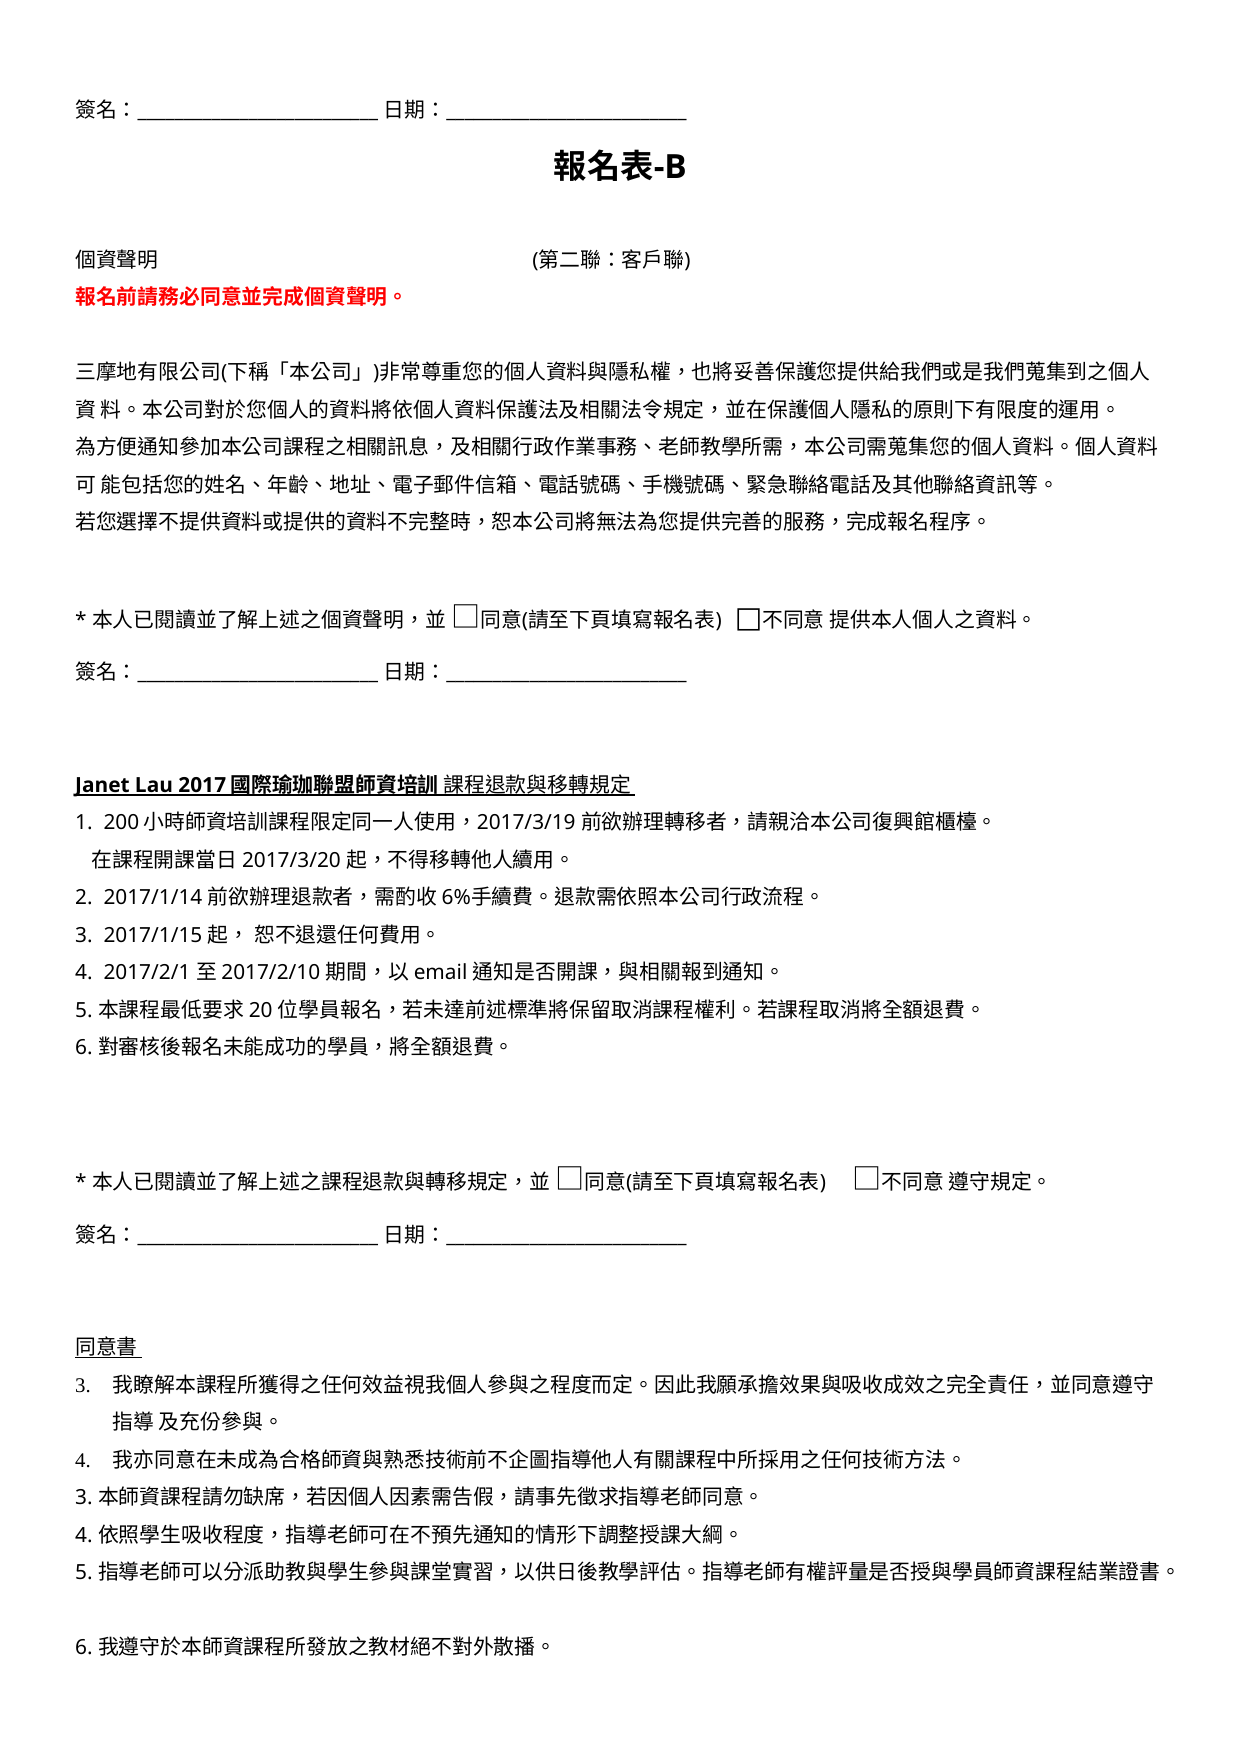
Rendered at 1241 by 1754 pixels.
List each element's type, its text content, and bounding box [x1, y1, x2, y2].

list 我亦同意在未成為合格師資與熟悉技術前不企圖指導他人有關課程中所採用之任何技術方法。 [75, 1439, 1165, 1477]
text 4. 依照學生吸收程度，指導老師可在不預先通知的情形下調整授課大綱。 [75, 1514, 1165, 1552]
text 3. 2017/1/15 起， 恕不退還任何費用。 [75, 914, 1165, 952]
text 簽名：__________________________ 日期：__________________________ [75, 89, 1165, 127]
text 5. 指導老師可以分派助教與學生參與課堂實習，以供日後教學評估。指導老師有權評量是否授與學員師資課程結業證書。 [75, 1552, 1165, 1627]
text 4. 2017/2/1 至 2017/2/10 期間，以 email 通知是否開課，與相關報到通知。 [75, 952, 1165, 989]
text 2. 2017/1/14 前欲辦理退款者，需酌收 6%手續費。退款需依照本公司行政流程。 [75, 877, 1165, 914]
text 簽名：__________________________ 日期：__________________________ [75, 652, 1165, 689]
text Janet Lau 2017國際瑜珈聯盟師資培訓 課程退款與移轉規定 [75, 764, 1165, 802]
text 在課程開課當日 2017/3/20 起，不得移轉他人續用。 [75, 839, 1165, 877]
text * 本人已閱讀並了解上述之個資聲明，並 □同意(請至下頁填寫報名表) □不同意 提供本人個人之資料。 [75, 577, 1165, 652]
text 6. 我遵守於本師資課程所發放之教材絕不對外散播。 [75, 1627, 1165, 1664]
text 報名表-B [75, 127, 1165, 202]
text * 本人已閱讀並了解上述之課程退款與轉移規定，並 □同意(請至下頁填寫報名表) □不同意 遵守規定。 [75, 1139, 1165, 1214]
text 為方便通知參加本公司課程之相關訊息，及相關行政作業事務、老師教學所需，本公司需蒐集您的個人資料。個人資料可 能包括您的姓名、年齡、地址、電子郵件信箱、電話號碼、手機號碼、緊急聯絡電話及其他聯絡資訊等。 [75, 427, 1165, 502]
text 個資聲明 (第二聯：客戶聯) [75, 239, 1165, 277]
text 5. 本課程最低要求 20 位學員報名，若未達前述標準將保留取消課程權利。若課程取消將全額退費。 [75, 989, 1165, 1027]
text 簽名：__________________________ 日期：__________________________ [75, 1214, 1165, 1252]
text 6. 對審核後報名未能成功的學員，將全額退費。 [75, 1027, 1165, 1064]
text 若您選擇不提供資料或提供的資料不完整時，恕本公司將無法為您提供完善的服務，完成報名程序。 [75, 502, 1165, 539]
text 三摩地有限公司(下稱「本公司」)非常尊重您的個人資料與隱私權，也將妥善保護您提供給我們或是我們蒐集到之個人資 料。本公司對於您個人的資料將依個人資料保護法及相關法令規定，並在保護個人隱私的原則下有限度的運用。 [75, 352, 1165, 427]
text 3. 本師資課程請勿缺席，若因個人因素需告假，請事先徵求指導老師同意。 [75, 1477, 1165, 1514]
list 我瞭解本課程所獲得之任何效益視我個人參與之程度而定。因此我願承擔效果與吸收成效之完全責任，並同意遵守指導 及充份參與。 [75, 1364, 1165, 1439]
text 1. 200小時師資培訓課程限定同一人使用，2017/3/19 前欲辦理轉移者，請親洽本公司復興館櫃檯。 [75, 802, 1165, 839]
text 報名前請務必同意並完成個資聲明。 [75, 277, 1165, 314]
text 同意書 [75, 1327, 1165, 1364]
